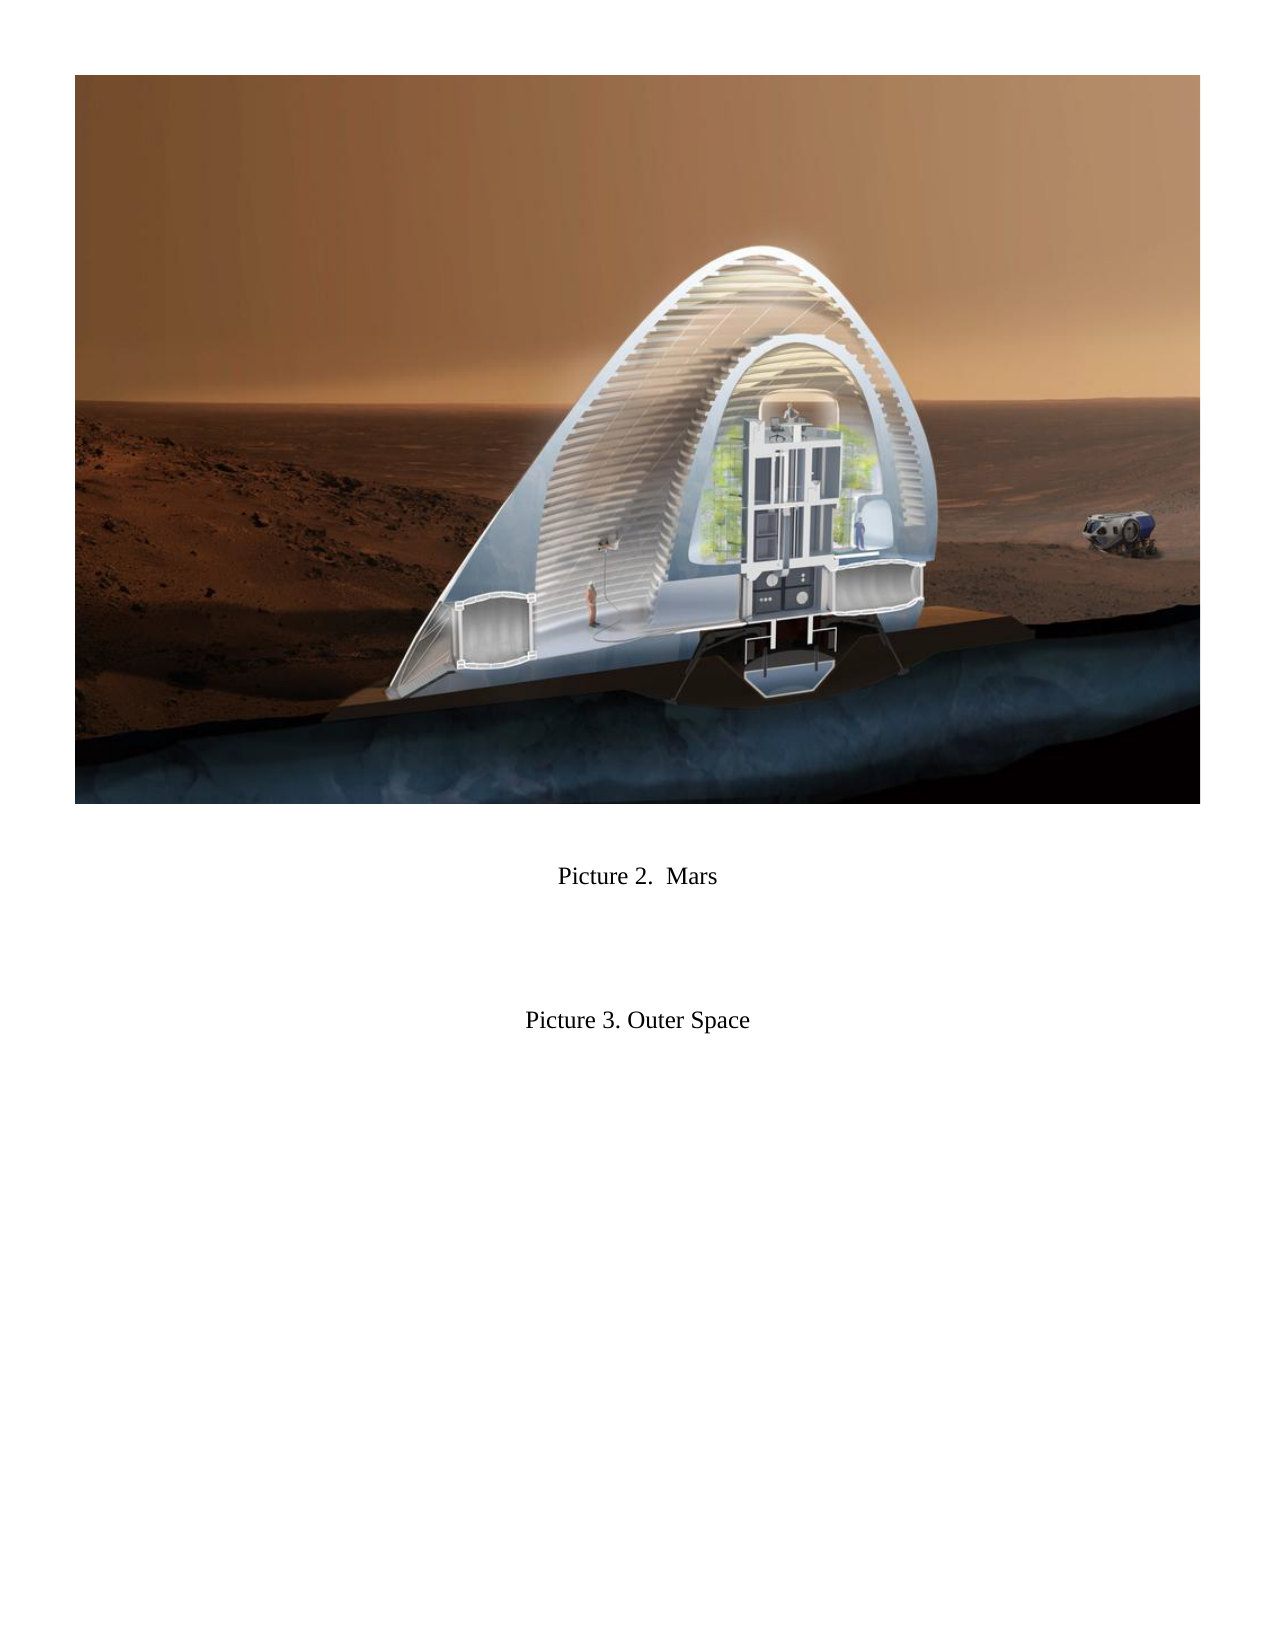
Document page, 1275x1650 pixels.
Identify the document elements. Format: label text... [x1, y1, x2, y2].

text Picture 2. Mars [75, 861, 1200, 890]
text Picture 3. Outer Space [75, 1005, 1200, 1034]
